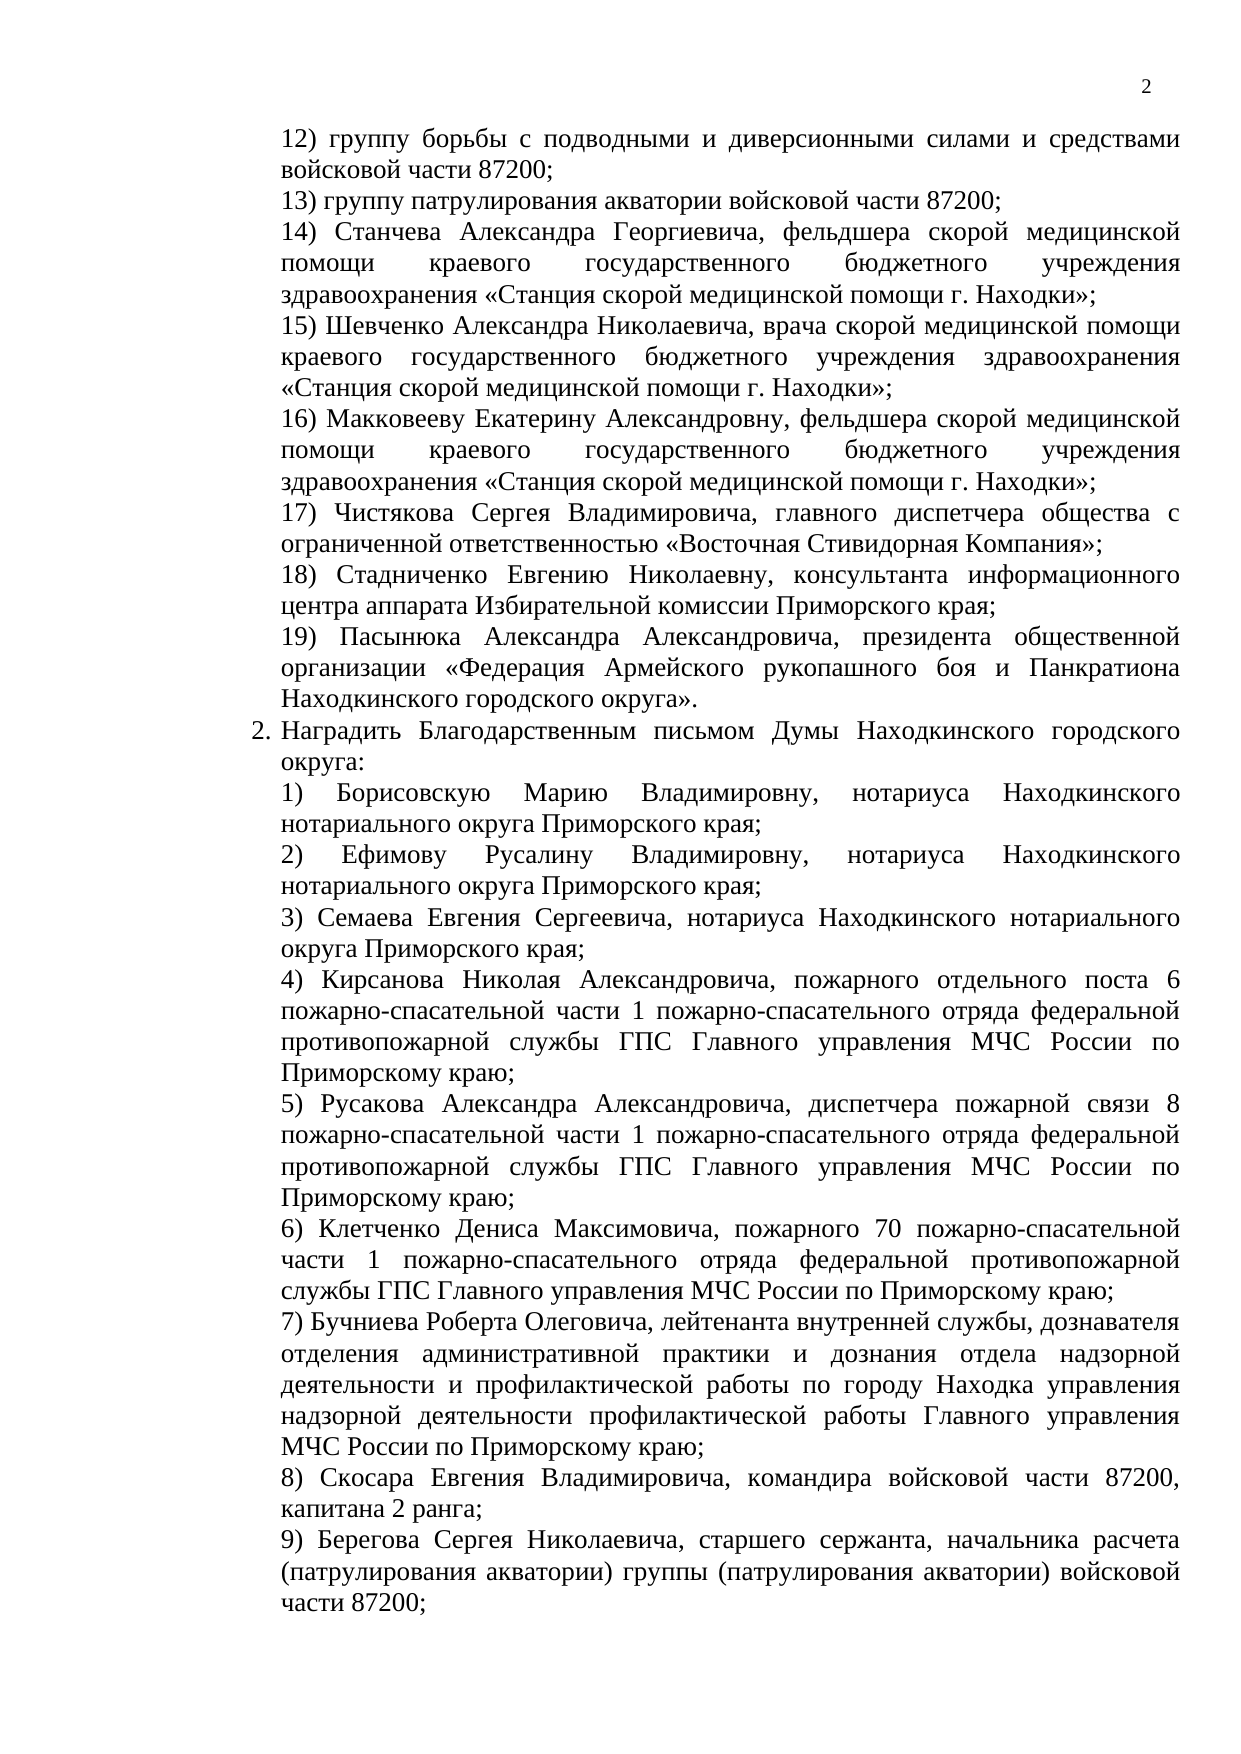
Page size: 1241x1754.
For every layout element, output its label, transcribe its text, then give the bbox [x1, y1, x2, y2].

text 8) Скосара Евгения Владимировича, командира войсковой части 87200, капитана 2 ранга; [281, 1461, 1181, 1523]
text 12) группу борьбы с подводными и диверсионными силами и средствами войсковой части 87200; [281, 122, 1181, 184]
text 9) Берегова Сергея Николаевича, старшего сержанта, начальника расчета (патрулирования акватории) группы (патрулирования акватории) войсковой части 87200; [281, 1523, 1181, 1617]
text 19) Пасынюка Александра Александровича, президента общественной организации «Федерация Армейского рукопашного боя и Панкратиона Находкинского городского округа». [281, 620, 1181, 714]
text 14) Станчева Александра Георгиевича, фельдшера скорой медицинской помощи краевого государственного бюджетного учреждения здравоохранения «Станция скорой медицинской помощи г. Находки»; [281, 215, 1181, 309]
list Наградить Благодарственным письмом Думы Находкинского городского округа: [251, 714, 1181, 776]
text 1) Борисовскую Марию Владимировну, нотариуса Находкинского нотариального округа Приморского края; [281, 776, 1181, 838]
text 2) Ефимову Русалину Владимировну, нотариуса Находкинского нотариального округа Приморского края; [281, 838, 1181, 901]
text 13) группу патрулирования акватории войсковой части 87200; [281, 184, 1181, 215]
text 16) Макковееву Екатерину Александровну, фельдшера скорой медицинской помощи краевого государственного бюджетного учреждения здравоохранения «Станция скорой медицинской помощи г. Находки»; [281, 402, 1181, 496]
text 18) Стадниченко Евгению Николаевну, консультанта информационного центра аппарата Избирательной комиссии Приморского края; [281, 558, 1181, 620]
text 15) Шевченко Александра Николаевича, врача скорой медицинской помощи краевого государственного бюджетного учреждения здравоохранения «Станция скорой медицинской помощи г. Находки»; [281, 309, 1181, 402]
text 5) Русакова Александра Александровича, диспетчера пожарной связи 8 пожарно-спасательной части 1 пожарно-спасательного отряда федеральной противопожарной службы ГПС Главного управления МЧС России по Приморскому краю; [281, 1087, 1181, 1212]
text 6) Клетченко Дениса Максимовича, пожарного 70 пожарно-спасательной части 1 пожарно-спасательного отряда федеральной противопожарной службы ГПС Главного управления МЧС России по Приморскому краю; [281, 1212, 1181, 1306]
text 4) Кирсанова Николая Александровича, пожарного отдельного поста 6 пожарно-спасательной части 1 пожарно-спасательного отряда федеральной противопожарной службы ГПС Главного управления МЧС России по Приморскому краю; [281, 963, 1181, 1087]
text 7) Бучниева Роберта Олеговича, лейтенанта внутренней службы, дознавателя отделения административной практики и дознания отдела надзорной деятельности и профилактической работы по городу Находка управления надзорной деятельности профилактической работы Главного управления МЧС России по Приморскому краю; [281, 1306, 1181, 1461]
text 3) Семаева Евгения Сергеевича, нотариуса Находкинского нотариального округа Приморского края; [281, 901, 1181, 963]
text 17) Чистякова Сергея Владимировича, главного диспетчера общества с ограниченной ответственностью «Восточная Стивидорная Компания»; [281, 496, 1181, 558]
